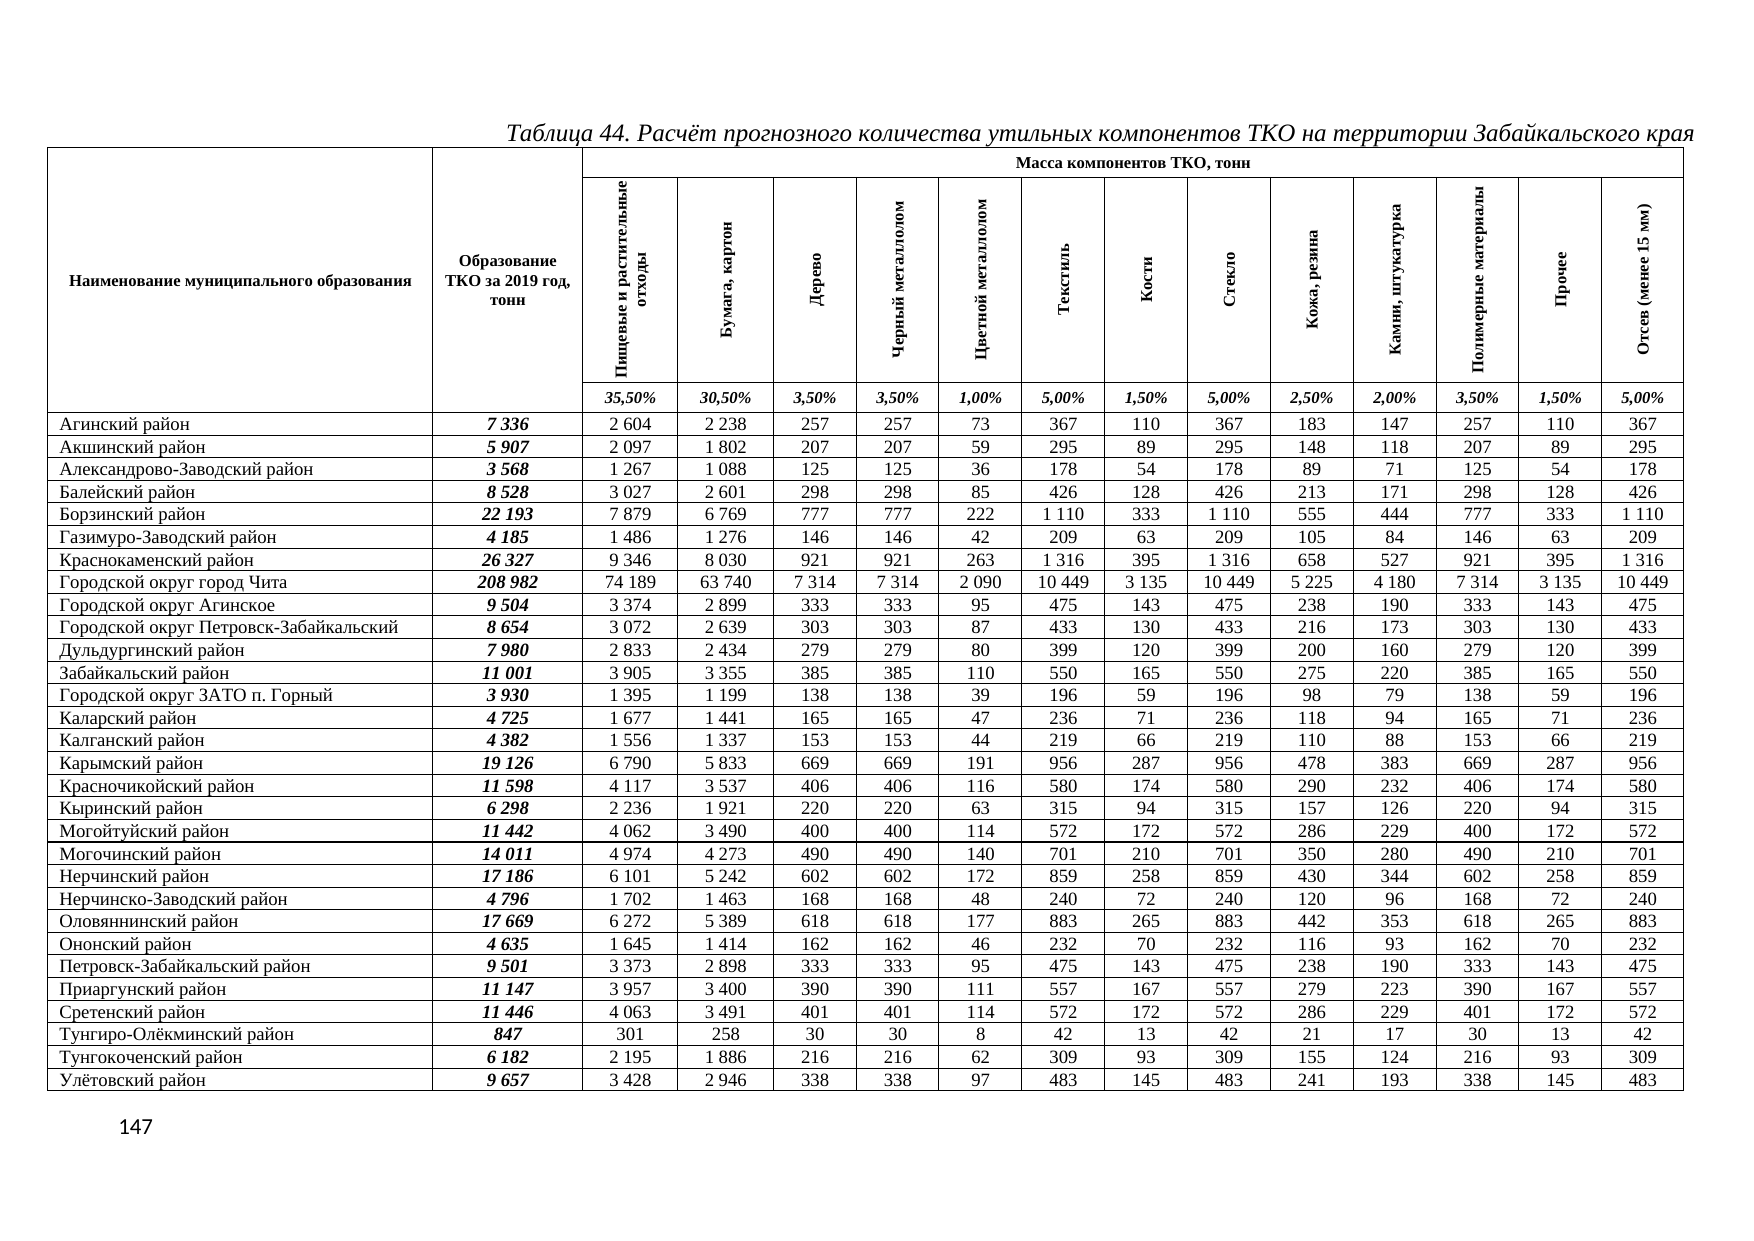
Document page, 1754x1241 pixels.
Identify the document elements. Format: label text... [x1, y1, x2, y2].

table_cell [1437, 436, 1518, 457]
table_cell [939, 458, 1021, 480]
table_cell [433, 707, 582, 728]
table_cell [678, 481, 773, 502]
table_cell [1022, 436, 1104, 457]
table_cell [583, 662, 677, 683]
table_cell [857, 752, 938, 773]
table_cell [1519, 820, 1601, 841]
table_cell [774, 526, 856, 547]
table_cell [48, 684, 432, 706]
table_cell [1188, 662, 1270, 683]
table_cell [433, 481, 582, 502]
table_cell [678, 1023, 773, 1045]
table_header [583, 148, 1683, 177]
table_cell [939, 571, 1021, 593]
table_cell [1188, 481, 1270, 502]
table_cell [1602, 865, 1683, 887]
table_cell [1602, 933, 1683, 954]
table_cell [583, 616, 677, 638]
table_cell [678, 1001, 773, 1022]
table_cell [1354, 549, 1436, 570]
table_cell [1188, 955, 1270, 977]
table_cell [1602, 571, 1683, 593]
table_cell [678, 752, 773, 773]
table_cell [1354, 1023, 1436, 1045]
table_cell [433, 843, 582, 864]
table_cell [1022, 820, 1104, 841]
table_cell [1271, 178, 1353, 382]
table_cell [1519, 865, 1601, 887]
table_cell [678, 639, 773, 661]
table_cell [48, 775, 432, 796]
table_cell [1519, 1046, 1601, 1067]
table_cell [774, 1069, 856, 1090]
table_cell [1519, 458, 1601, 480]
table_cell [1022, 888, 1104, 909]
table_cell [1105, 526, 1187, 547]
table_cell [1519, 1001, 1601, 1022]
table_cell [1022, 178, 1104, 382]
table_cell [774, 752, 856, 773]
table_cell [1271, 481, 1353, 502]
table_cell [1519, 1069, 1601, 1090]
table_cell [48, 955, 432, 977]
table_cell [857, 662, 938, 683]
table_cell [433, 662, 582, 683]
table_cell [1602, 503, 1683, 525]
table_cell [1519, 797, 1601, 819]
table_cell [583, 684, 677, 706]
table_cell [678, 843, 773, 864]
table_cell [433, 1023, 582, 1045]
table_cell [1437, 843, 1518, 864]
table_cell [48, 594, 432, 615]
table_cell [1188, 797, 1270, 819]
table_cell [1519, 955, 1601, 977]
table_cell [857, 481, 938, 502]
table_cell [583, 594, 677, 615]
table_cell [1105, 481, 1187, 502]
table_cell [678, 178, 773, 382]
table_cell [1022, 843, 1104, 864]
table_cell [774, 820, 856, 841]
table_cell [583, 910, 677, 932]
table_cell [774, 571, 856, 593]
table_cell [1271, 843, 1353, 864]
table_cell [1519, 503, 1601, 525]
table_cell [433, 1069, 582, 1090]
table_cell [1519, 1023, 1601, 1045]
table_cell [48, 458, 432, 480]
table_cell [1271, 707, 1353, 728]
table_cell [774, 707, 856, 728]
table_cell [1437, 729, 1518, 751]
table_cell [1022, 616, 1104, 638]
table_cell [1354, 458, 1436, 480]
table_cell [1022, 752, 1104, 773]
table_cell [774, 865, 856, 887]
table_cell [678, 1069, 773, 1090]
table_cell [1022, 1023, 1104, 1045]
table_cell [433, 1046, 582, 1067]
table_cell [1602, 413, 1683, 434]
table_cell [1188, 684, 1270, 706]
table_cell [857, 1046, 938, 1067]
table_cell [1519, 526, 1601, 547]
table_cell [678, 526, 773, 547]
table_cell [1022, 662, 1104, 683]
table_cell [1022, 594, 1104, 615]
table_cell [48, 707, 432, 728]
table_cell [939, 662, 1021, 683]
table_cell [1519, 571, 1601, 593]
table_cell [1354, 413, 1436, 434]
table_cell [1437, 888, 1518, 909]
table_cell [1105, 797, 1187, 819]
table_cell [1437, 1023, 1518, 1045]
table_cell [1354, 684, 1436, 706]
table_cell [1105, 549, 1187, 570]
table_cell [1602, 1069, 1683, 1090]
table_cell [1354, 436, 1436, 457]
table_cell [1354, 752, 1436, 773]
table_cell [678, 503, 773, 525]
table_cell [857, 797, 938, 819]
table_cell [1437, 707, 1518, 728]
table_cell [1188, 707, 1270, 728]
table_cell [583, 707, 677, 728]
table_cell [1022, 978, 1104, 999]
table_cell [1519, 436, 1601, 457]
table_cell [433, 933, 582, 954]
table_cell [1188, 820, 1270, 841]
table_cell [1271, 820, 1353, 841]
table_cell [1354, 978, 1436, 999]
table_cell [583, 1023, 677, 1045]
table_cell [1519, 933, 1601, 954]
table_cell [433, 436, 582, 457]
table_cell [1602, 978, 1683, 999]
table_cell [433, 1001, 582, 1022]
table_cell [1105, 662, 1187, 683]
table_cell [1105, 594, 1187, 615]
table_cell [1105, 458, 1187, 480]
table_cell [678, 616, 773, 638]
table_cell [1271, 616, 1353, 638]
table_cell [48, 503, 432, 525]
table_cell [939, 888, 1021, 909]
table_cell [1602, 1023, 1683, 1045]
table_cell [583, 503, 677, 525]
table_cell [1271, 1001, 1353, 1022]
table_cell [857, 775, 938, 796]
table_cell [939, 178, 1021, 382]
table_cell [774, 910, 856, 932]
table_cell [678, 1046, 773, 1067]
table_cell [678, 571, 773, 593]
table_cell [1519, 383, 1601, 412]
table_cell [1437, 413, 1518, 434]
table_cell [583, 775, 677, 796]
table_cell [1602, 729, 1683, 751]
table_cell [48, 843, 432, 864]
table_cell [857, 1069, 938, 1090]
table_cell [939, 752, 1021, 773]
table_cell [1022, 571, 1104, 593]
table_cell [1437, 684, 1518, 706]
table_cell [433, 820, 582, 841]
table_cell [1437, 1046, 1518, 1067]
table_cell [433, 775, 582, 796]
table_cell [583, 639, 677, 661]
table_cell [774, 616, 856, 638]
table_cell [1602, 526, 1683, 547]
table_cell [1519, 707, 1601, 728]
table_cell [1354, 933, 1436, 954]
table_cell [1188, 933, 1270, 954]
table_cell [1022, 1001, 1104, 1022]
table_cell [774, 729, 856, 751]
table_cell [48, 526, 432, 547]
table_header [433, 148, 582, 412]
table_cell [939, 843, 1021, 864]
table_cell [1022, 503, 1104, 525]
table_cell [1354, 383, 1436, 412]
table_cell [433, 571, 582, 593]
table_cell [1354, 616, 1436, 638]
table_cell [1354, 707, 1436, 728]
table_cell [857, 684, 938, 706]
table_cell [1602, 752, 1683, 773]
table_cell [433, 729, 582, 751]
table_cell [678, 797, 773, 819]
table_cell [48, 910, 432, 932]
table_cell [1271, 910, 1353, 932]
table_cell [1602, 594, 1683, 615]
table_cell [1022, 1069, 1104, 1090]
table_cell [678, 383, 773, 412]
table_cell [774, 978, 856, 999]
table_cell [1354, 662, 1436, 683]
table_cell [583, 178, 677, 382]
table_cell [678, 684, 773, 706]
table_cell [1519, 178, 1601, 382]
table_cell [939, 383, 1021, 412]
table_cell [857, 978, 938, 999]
text Таблица 44. Расчёт прогнозного количества утильных компонентов ТКО на территории Забайкальского края [59, 118, 1695, 147]
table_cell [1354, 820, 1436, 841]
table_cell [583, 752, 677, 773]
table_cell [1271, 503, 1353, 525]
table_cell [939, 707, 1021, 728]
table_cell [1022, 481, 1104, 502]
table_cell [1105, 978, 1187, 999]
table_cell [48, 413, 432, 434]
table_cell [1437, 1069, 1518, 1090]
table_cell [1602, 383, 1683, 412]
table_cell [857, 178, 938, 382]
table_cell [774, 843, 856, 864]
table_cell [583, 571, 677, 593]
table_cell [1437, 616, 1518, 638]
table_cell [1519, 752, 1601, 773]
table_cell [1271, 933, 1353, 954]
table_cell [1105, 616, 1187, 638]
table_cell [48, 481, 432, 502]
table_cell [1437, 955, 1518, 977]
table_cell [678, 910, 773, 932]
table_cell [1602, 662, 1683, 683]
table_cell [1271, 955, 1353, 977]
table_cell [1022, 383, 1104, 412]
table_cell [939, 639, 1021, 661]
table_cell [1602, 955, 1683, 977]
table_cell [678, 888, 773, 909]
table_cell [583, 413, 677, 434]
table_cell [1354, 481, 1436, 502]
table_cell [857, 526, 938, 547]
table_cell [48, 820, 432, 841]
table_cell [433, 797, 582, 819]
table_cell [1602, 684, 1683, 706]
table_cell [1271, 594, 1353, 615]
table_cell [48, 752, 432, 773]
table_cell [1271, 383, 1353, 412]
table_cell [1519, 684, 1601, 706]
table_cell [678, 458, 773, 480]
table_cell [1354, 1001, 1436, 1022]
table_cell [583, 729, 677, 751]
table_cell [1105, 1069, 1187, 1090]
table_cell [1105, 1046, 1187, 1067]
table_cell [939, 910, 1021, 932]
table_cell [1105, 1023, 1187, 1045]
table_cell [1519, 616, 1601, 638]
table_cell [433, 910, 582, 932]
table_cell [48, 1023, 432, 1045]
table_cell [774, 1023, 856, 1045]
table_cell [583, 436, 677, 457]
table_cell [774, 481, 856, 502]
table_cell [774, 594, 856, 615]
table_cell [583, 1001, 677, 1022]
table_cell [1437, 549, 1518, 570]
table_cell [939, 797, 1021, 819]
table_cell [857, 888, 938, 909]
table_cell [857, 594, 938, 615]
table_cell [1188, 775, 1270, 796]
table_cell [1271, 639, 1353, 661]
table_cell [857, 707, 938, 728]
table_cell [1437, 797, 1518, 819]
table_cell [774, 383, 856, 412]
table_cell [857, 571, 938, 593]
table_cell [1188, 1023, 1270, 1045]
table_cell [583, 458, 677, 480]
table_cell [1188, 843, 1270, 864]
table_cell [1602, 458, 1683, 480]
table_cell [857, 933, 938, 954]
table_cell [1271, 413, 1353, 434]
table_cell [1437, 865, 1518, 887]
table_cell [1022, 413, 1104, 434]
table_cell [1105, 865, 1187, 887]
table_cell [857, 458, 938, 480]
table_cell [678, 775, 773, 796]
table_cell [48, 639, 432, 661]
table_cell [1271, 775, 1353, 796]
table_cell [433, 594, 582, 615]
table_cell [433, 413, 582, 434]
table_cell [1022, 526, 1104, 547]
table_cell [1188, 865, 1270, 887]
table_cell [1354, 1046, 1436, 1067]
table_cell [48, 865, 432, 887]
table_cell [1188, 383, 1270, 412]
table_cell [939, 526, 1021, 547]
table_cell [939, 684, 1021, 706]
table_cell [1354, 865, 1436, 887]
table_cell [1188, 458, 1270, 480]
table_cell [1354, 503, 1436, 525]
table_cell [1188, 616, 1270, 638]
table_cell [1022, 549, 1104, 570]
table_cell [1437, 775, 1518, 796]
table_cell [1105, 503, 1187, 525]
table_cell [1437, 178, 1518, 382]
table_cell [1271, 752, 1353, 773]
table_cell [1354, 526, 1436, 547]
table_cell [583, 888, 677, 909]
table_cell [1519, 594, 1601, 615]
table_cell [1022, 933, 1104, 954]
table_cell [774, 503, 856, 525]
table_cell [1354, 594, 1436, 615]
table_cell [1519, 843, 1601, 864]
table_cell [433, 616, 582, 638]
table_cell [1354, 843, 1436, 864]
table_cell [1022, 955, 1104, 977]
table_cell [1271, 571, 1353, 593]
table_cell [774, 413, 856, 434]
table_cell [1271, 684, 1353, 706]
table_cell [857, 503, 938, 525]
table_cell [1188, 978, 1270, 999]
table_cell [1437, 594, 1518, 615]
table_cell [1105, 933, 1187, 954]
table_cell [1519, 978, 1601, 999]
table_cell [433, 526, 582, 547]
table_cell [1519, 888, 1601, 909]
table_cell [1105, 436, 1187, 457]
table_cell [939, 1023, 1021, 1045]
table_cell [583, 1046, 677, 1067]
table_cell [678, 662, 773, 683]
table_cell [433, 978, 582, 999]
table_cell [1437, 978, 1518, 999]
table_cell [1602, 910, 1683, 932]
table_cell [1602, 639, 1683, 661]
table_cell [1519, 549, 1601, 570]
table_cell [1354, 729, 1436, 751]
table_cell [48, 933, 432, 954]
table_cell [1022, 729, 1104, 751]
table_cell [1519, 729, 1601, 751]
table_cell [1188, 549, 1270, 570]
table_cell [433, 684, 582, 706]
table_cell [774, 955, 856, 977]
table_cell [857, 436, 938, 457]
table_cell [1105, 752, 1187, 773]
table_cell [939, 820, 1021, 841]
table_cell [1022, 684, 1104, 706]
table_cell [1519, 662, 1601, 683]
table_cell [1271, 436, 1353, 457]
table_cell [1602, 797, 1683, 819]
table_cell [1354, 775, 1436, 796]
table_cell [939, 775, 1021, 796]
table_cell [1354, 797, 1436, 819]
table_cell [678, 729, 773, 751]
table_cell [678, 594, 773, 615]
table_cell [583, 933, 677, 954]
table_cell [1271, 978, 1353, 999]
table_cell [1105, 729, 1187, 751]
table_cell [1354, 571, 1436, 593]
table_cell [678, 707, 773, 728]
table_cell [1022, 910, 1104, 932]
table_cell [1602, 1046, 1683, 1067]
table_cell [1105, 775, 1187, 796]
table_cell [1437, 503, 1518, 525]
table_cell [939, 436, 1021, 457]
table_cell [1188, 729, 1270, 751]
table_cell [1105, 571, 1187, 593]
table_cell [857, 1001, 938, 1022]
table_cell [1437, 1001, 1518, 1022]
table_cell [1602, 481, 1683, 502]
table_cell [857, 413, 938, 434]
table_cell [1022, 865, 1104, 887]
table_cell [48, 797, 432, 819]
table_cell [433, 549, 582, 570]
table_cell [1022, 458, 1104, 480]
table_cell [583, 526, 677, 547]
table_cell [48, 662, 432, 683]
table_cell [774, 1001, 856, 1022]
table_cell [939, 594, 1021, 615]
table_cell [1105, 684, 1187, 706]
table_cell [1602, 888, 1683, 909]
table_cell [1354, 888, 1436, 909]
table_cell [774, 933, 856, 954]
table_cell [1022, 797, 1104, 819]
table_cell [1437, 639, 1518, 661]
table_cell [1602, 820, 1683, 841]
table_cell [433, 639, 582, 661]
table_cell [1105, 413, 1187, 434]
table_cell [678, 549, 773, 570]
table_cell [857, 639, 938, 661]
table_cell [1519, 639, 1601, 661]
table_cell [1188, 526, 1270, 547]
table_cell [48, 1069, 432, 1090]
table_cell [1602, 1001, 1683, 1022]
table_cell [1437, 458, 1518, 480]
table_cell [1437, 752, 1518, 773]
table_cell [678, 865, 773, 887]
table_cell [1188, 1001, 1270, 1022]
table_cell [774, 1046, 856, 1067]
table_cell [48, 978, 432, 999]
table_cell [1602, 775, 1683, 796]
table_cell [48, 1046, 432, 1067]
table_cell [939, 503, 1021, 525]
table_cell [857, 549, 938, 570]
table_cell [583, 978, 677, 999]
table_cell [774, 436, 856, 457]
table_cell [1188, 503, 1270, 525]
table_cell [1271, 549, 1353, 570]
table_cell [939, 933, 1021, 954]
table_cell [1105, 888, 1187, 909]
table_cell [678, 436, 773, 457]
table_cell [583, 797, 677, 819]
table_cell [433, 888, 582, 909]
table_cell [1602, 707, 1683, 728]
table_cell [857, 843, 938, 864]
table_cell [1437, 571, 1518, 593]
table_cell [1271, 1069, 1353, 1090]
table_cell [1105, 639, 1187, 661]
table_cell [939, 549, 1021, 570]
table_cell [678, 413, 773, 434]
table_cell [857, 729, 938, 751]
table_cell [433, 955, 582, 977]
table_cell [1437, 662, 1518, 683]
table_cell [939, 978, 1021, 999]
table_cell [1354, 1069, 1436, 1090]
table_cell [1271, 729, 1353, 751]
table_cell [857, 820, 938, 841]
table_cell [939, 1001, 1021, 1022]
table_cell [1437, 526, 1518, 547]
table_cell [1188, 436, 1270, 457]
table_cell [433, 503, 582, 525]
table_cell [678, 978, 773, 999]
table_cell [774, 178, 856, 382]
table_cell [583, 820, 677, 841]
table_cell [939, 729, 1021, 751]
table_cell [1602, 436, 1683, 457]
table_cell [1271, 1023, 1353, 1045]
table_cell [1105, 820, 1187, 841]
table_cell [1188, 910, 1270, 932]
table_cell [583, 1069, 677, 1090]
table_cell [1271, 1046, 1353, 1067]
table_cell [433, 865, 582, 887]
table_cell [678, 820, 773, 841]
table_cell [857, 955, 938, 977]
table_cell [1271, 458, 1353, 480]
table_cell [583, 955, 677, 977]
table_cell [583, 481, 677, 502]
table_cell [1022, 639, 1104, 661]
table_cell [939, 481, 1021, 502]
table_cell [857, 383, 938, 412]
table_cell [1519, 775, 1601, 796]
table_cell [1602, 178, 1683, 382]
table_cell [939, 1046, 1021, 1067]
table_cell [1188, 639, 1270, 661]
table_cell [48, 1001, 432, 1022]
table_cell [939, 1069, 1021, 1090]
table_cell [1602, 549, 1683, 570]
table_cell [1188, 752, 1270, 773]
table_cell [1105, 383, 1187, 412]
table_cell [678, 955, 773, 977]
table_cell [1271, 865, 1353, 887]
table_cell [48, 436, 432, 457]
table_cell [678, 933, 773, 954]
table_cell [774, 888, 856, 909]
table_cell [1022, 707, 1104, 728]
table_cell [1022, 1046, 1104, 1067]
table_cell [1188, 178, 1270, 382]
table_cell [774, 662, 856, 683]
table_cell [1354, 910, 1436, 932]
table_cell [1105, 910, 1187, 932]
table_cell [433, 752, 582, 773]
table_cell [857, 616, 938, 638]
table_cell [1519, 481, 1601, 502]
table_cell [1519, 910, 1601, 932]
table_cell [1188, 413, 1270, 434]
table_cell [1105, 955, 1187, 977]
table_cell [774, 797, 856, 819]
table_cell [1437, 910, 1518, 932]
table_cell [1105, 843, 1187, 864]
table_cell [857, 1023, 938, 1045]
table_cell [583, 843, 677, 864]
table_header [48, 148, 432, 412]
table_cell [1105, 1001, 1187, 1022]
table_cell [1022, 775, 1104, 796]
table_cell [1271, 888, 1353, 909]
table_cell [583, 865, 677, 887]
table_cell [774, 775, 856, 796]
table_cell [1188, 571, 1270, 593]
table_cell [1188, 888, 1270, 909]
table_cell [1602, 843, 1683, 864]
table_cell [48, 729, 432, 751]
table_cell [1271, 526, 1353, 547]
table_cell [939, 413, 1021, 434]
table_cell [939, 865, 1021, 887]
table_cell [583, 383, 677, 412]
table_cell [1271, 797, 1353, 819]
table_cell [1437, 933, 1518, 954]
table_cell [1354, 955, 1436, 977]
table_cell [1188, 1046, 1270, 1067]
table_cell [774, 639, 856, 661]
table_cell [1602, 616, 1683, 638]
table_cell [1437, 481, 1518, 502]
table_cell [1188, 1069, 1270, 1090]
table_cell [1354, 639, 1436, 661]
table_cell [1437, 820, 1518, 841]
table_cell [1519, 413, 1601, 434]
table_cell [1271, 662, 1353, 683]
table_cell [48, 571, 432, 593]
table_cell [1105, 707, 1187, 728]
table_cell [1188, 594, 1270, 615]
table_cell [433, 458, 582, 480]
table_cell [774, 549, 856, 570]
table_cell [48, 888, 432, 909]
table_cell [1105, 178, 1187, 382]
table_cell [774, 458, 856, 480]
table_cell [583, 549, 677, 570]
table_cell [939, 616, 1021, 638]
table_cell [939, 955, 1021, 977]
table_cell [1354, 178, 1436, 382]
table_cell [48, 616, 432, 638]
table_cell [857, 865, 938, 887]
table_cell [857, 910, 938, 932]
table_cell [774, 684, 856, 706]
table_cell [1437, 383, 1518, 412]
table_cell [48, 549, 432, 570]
